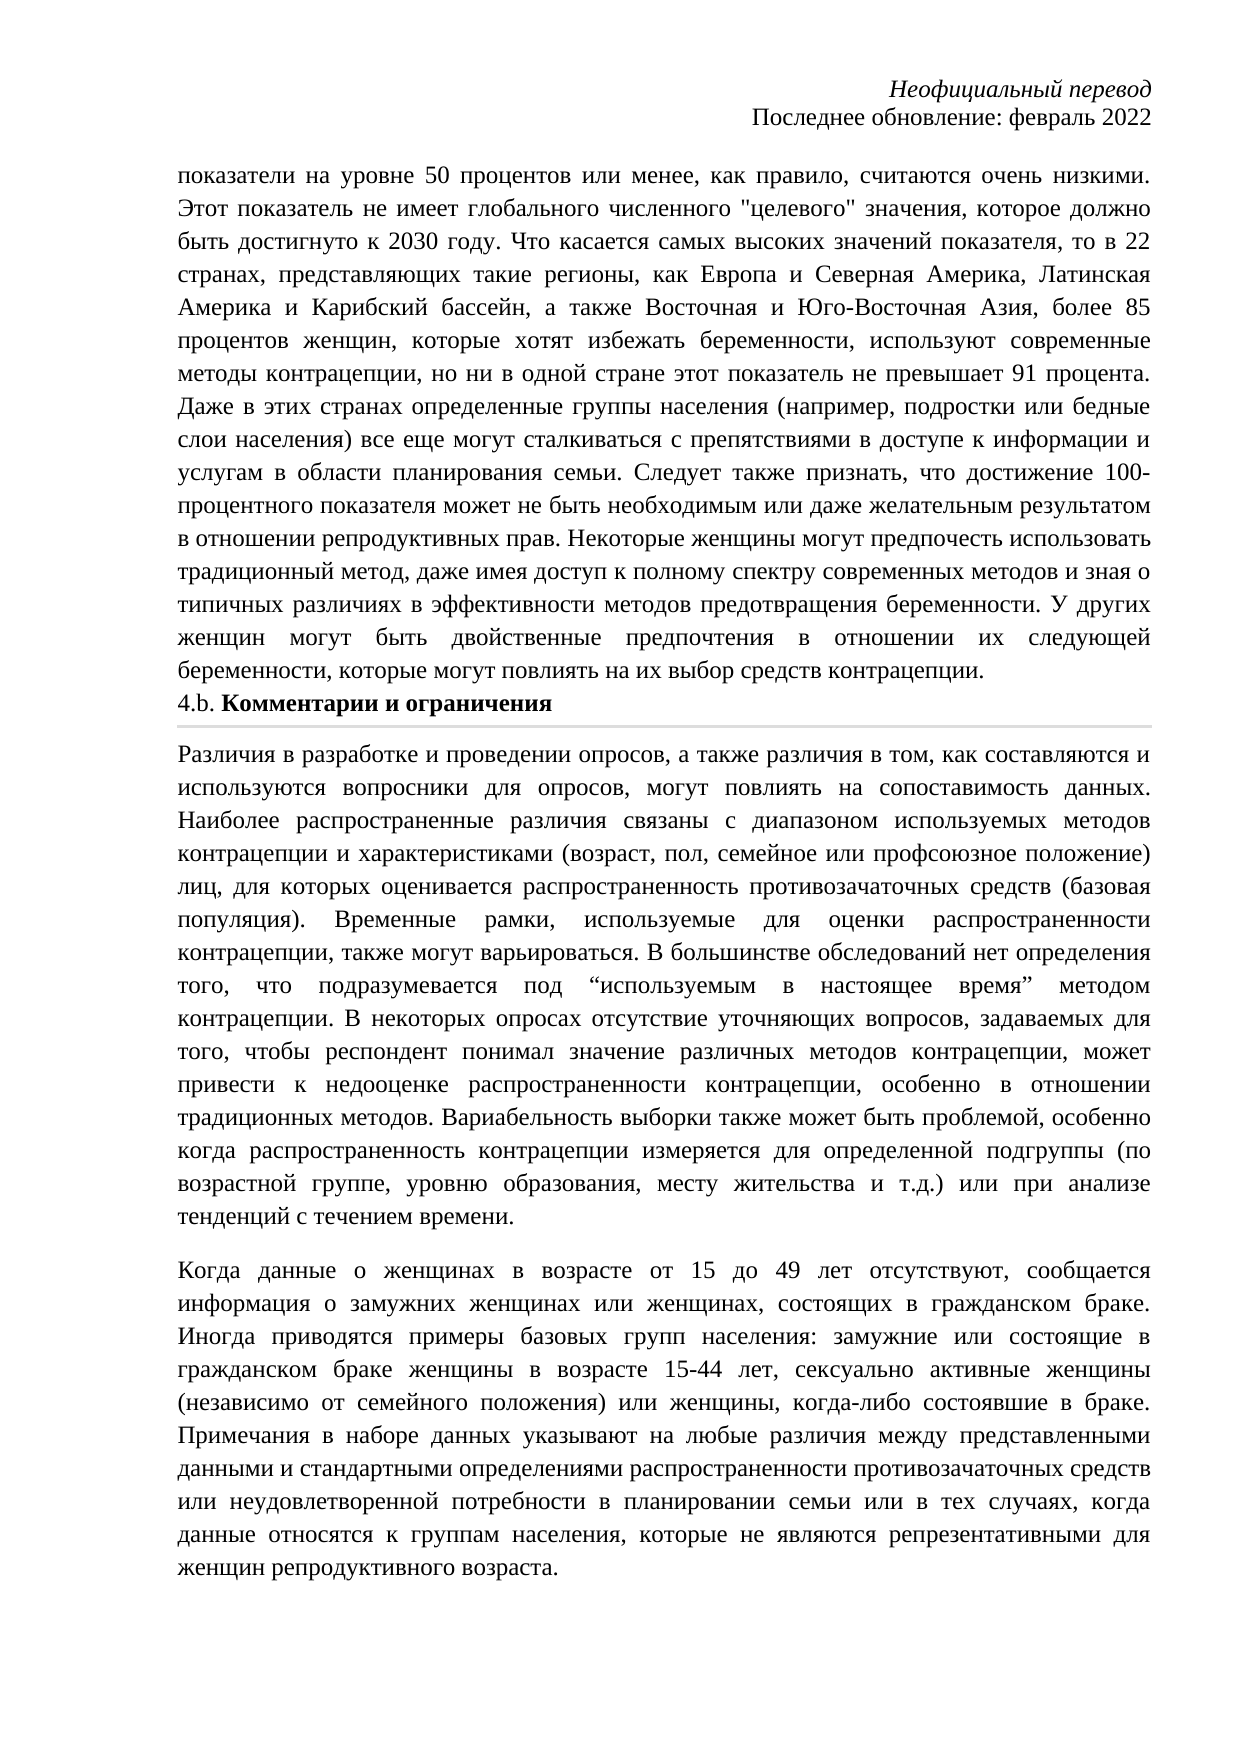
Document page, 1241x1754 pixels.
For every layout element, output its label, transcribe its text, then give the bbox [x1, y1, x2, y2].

text 4.b. Комментарии и ограничения [177, 688, 1152, 725]
text Различия в разработке и проведении опросов, а также различия в том, как составляются и используются вопросники для опросов, могут повлиять на сопоставимость данных. Наиболее распространенные различия связаны с диапазоном используемых методов контрацепции и характеристиками (возраст, пол, семейное или профсоюзное положение) лиц, для которых оценивается распространенность противозачаточных средств (базовая популяция). Временные рамки, используемые для оценки распространенности контрацепции, также могут варьироваться. В большинстве обследований нет определения того, что подразумевается под “используемым в настоящее время” методом контрацепции. В некоторых опросах отсутствие уточняющих вопросов, задаваемых для того, чтобы респондент понимал значение различных методов контрацепции, может привести к недооценке распространенности контрацепции, особенно в отношении традиционных методов. Вариабельность выборки также может быть проблемой, особенно когда распространенность контрацепции измеряется для определенной подгруппы (по возрастной группе, уровню образования, месту жительства и т.д.) или при анализе тенденций с течением времени. [177, 739, 1152, 1230]
text Когда данные о женщинах в возрасте от 15 до 49 лет отсутствуют, сообщается информация о замужних женщинах или женщинах, состоящих в гражданском браке. Иногда приводятся примеры базовых групп населения: замужние или состоящие в гражданском браке женщины в возрасте 15-44 лет, сексуально активные женщины (независимо от семейного положения) или женщины, когда-либо состоявшие в браке. Примечания в наборе данных указывают на любые различия между представленными данными и стандартными определениями распространенности противозачаточных средств или неудовлетворенной потребности в планировании семьи или в тех случаях, когда данные относятся к группам населения, которые не являются репрезентативными для женщин репродуктивного возраста. [177, 1255, 1152, 1581]
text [177, 160, 1152, 684]
